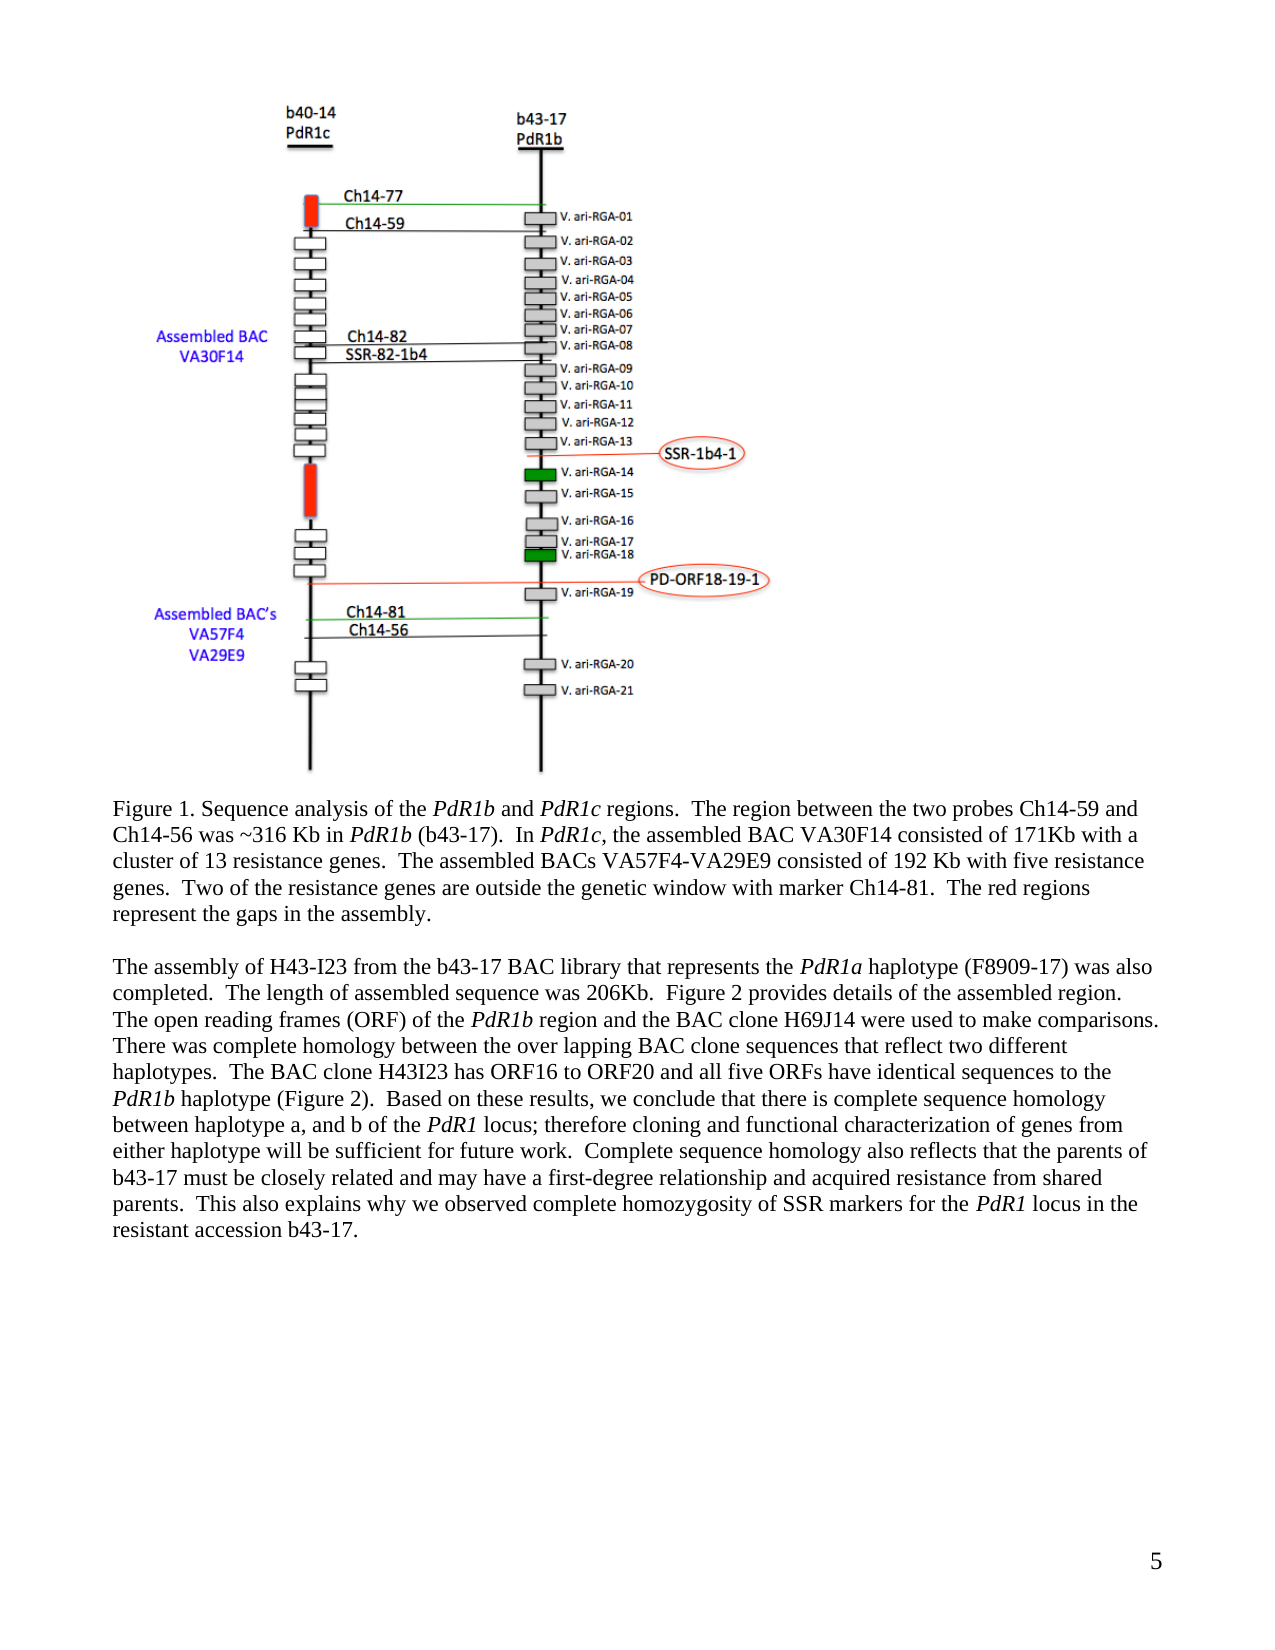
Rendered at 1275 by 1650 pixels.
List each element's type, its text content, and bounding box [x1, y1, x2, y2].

text Figure 1. Sequence analysis of the PdR1b and PdR1c regions. The region between the two probes Ch14-59 and Ch14-56 was ~316 Kb in PdR1b (b43-17). In PdR1c, the assembled BAC VA30F14 consisted of 171Kb with a cluster of 13 resistance genes. The assembled BACs VA57F4-VA29E9 consisted of 192 Kb with five resistance genes. Two of the resistance genes are outside the genetic window with marker Ch14-81. The red regions represent the gaps in the assembly. [112, 795, 1162, 927]
text The assembly of H43-I23 from the b43-17 BAC library that represents the PdR1a haplotype (F8909-17) was also completed. The length of assembled sequence was 206Kb. Figure 2 provides details of the assembled region. The open reading frames (ORF) of the PdR1b region and the BAC clone H69J14 were used to make comparisons. There was complete homology between the over lapping BAC clone sequences that reflect two different haplotypes. The BAC clone H43I23 has ORF16 to ORF20 and all five ORFs have identical sequences to the PdR1b haplotype (Figure 2). Based on these results, we conclude that there is complete sequence homology between haplotype a, and b of the PdR1 locus; therefore cloning and functional characterization of genes from either haplotype will be sufficient for future work. Complete sequence homology also reflects that the parents of b43-17 must be closely related and may have a first-degree relationship and acquired resistance from shared parents. This also explains why we observed complete homozygosity of SSR markers for the PdR1 locus in the resistant accession b43-17. [112, 953, 1162, 1243]
picture [112, 75, 798, 795]
